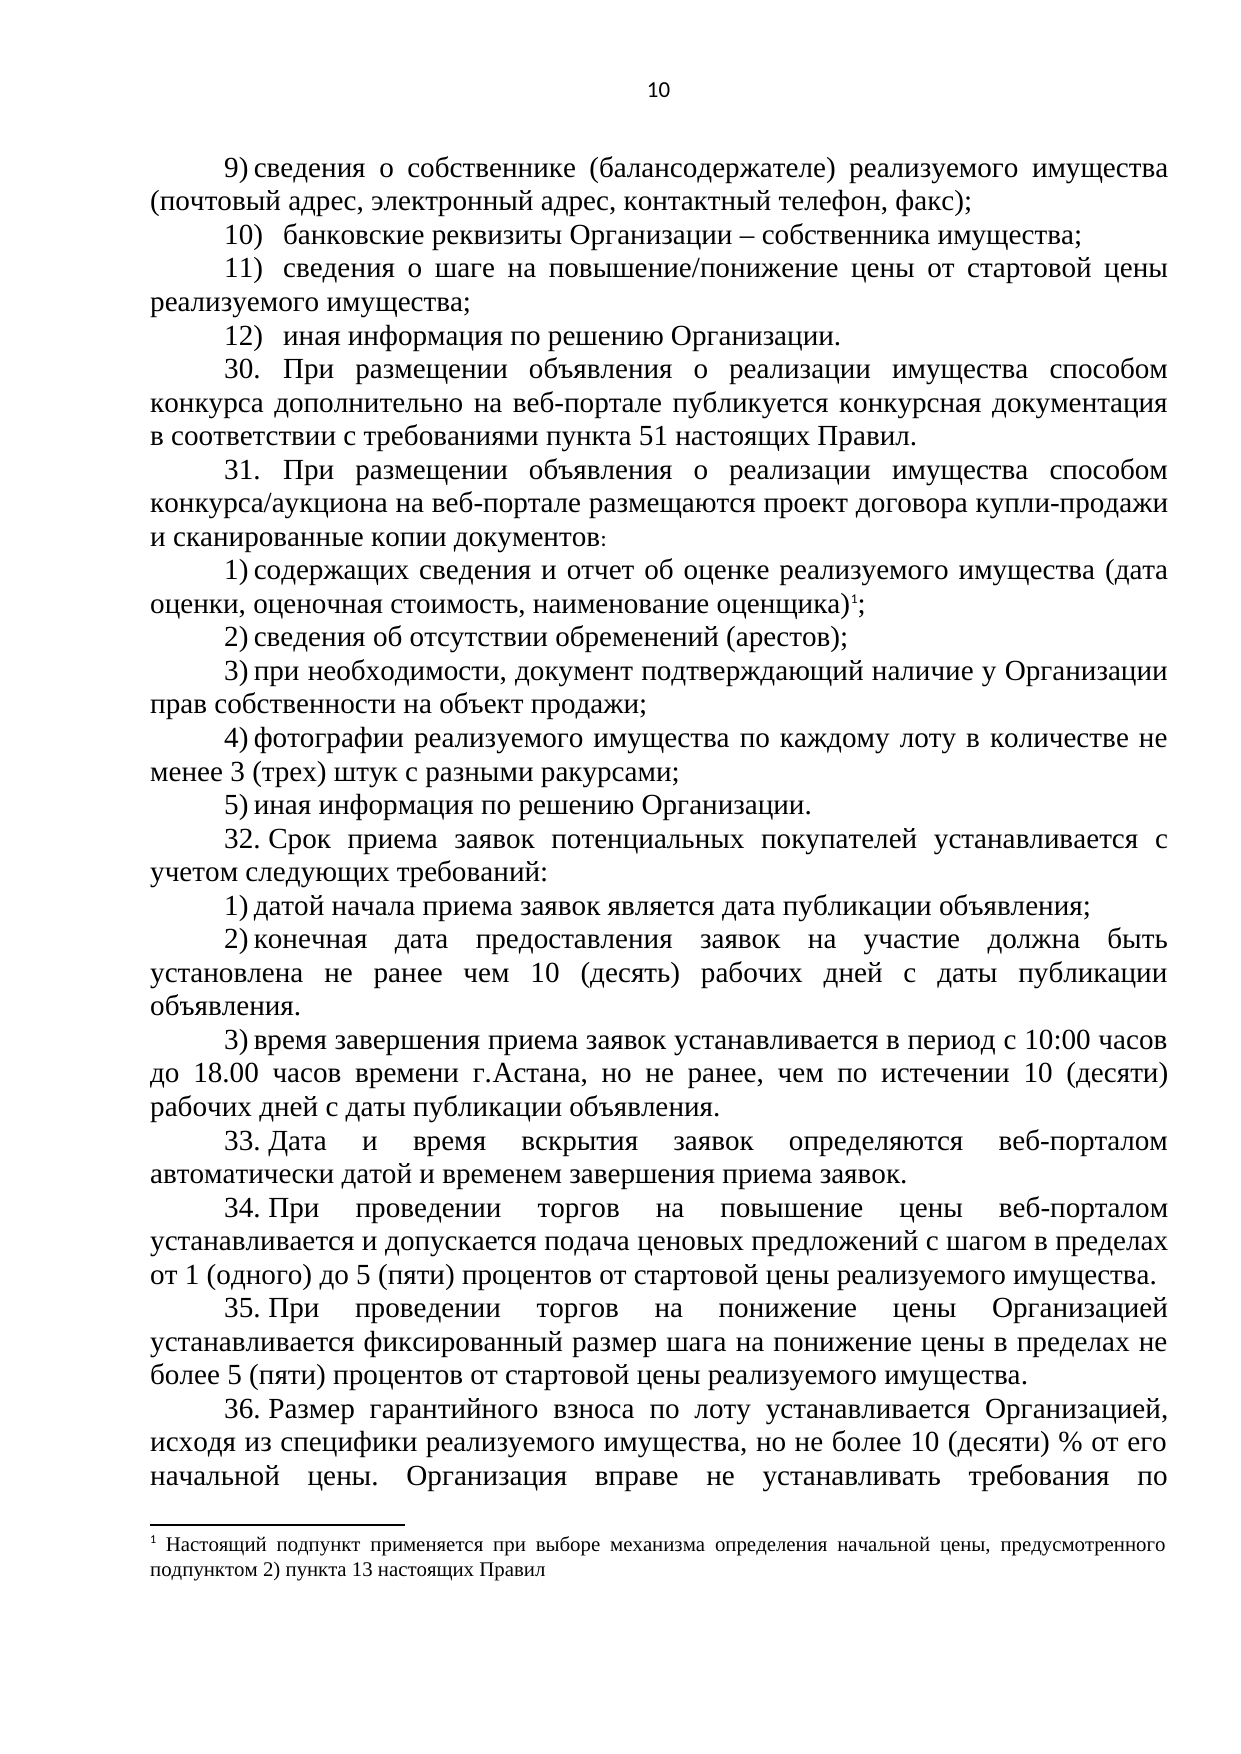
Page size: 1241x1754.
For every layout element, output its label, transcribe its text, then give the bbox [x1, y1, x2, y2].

list конечная дата предоставления заявок на участие должна быть установлена не ранее чем 10 (десять) рабочих дней с даты публикации объявления. [150, 921, 1169, 1022]
list Дата и время вскрытия заявок определяются веб-порталом автоматически датой и временем завершения приема заявок. [150, 1123, 1169, 1190]
list банковские реквизиты Организации – собственника имущества; [150, 217, 1169, 251]
list При размещении объявления о реализации имущества способом конкурса/аукциона на веб-портале размещаются проект договора купли-продажи и сканированные копии документов: [150, 452, 1169, 552]
list при необходимости, документ подтверждающий наличие у Организации прав собственности на объект продажи; [150, 653, 1169, 720]
list иная информация по решению Организации. [150, 787, 1169, 821]
list иная информация по решению Организации. [150, 318, 1169, 351]
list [150, 1391, 1169, 1492]
list фотографии реализуемого имущества по каждому лоту в количестве не менее 3 (трех) штук с разными ракурсами; [150, 720, 1169, 787]
list сведения об отсутствии обременений (арестов); [150, 619, 1169, 653]
list время завершения приема заявок устанавливается в период с 10:00 часов до 18.00 часов времени г.Астана, но не ранее, чем по истечении 10 (десяти) рабочих дней с даты публикации объявления. [150, 1022, 1169, 1123]
list При проведении торгов на понижение цены Организацией устанавливается фиксированный размер шага на понижение цены в пределах не более 5 (пяти) процентов от стартовой цены реализуемого имущества. [150, 1290, 1169, 1391]
list При проведении торгов на повышение цены веб-порталом устанавливается и допускается подача ценовых предложений с шагом в пределах от 1 (одного) до 5 (пяти) процентов от стартовой цены реализуемого имущества. [150, 1190, 1169, 1290]
list сведения о собственнике (балансодержателе) реализуемого имущества (почтовый адрес, электронный адрес, контактный телефон, факс); [150, 150, 1169, 217]
list датой начала приема заявок является дата публикации объявления; [150, 888, 1169, 921]
list При размещении объявления о реализации имущества способом конкурса дополнительно на веб-портале публикуется конкурсная документация в соответствии с требованиями пункта 51 настоящих Правил. [150, 351, 1169, 452]
list содержащих сведения и отчет об оценке реализуемого имущества (дата оценки, оценочная стоимость, наименование оценщика); [150, 552, 1169, 619]
list Срок приема заявок потенциальных покупателей устанавливается с учетом следующих требований: [150, 821, 1169, 888]
list сведения о шаге на повышение/понижение цены от стартовой цены реализуемого имущества; [150, 251, 1169, 318]
